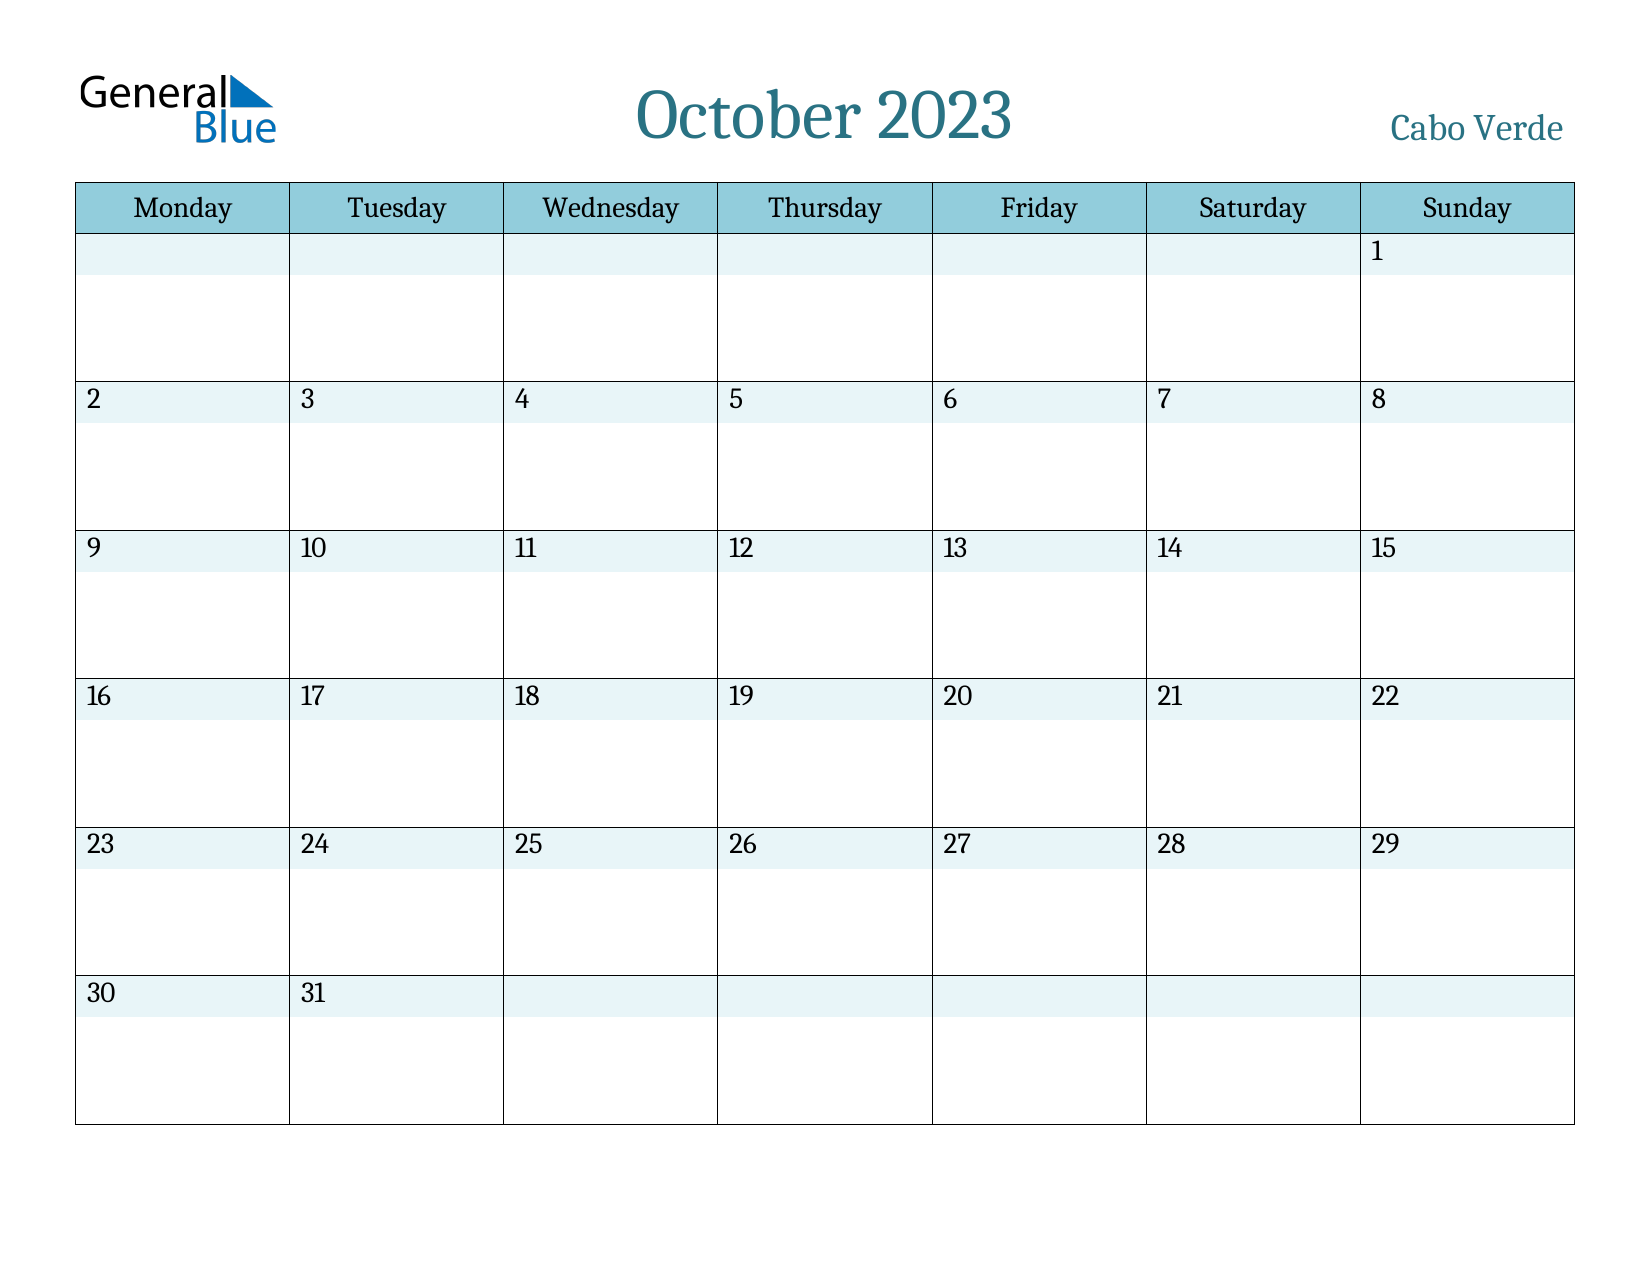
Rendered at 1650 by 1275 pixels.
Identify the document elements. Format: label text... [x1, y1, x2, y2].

table_cell Friday [933, 183, 1146, 233]
table_cell 2 [76, 382, 289, 423]
table_cell 10 [290, 531, 503, 572]
table_cell [1147, 869, 1360, 975]
table_cell [1361, 869, 1574, 975]
table_cell 6 [933, 382, 1146, 423]
table_cell 18 [504, 679, 717, 720]
table_cell [933, 572, 1146, 678]
table_cell [718, 234, 932, 275]
table_cell [933, 275, 1146, 381]
table_cell [933, 1017, 1146, 1123]
table_cell [718, 1017, 932, 1123]
table_cell [1361, 572, 1574, 678]
table_cell [290, 234, 503, 275]
table_cell 28 [1147, 828, 1360, 869]
table_cell [1361, 976, 1574, 1017]
table_cell [1147, 572, 1360, 678]
table_cell [290, 720, 503, 827]
table_cell Tuesday [290, 183, 503, 233]
table_cell [933, 234, 1146, 275]
table_cell 24 [290, 828, 503, 869]
table_cell [718, 720, 932, 827]
table_cell 25 [504, 828, 717, 869]
table_cell 26 [718, 828, 932, 869]
table_header Cabo Verde [1146, 75, 1574, 182]
table_cell 29 [1361, 828, 1574, 869]
table_cell [76, 234, 289, 275]
table_cell Monday [76, 183, 289, 233]
table_cell [76, 275, 289, 381]
table_cell [933, 869, 1146, 975]
table_cell 11 [504, 531, 717, 572]
table_cell 4 [504, 382, 717, 423]
table_cell 23 [76, 828, 289, 869]
table_cell 20 [933, 679, 1146, 720]
table_cell 17 [290, 679, 503, 720]
table_cell [76, 869, 289, 975]
table_cell [76, 572, 289, 678]
table_cell [504, 869, 717, 975]
table_cell [504, 423, 717, 530]
table_cell 1 [1361, 234, 1574, 275]
table_cell [290, 1017, 503, 1123]
table_cell [1147, 976, 1360, 1017]
table_cell Wednesday [504, 183, 717, 233]
table_cell 8 [1361, 382, 1574, 423]
table_cell 13 [933, 531, 1146, 572]
table_cell 9 [76, 531, 289, 572]
table_cell 31 [290, 976, 503, 1017]
table_cell 5 [718, 382, 932, 423]
table_cell [290, 275, 503, 381]
table_cell Saturday [1147, 183, 1360, 233]
table_cell [504, 976, 717, 1017]
table_cell [718, 572, 932, 678]
table_cell [1147, 275, 1360, 381]
table_cell [1147, 234, 1360, 275]
table_cell [76, 423, 289, 530]
table_cell [1147, 720, 1360, 827]
table_cell [933, 423, 1146, 530]
table_cell [1361, 423, 1574, 530]
table_cell [718, 976, 932, 1017]
table_cell 12 [718, 531, 932, 572]
table_cell [1147, 423, 1360, 530]
table_cell [76, 1017, 289, 1123]
table_cell 21 [1147, 679, 1360, 720]
table_cell [504, 234, 717, 275]
table_cell [290, 572, 503, 678]
table_cell 30 [76, 976, 289, 1017]
table_cell 7 [1147, 382, 1360, 423]
table_cell Thursday [718, 183, 932, 233]
table_cell [290, 869, 503, 975]
table_cell [1147, 1017, 1360, 1123]
picture [80, 75, 276, 143]
table_cell [290, 423, 503, 530]
table_cell [718, 869, 932, 975]
table_cell [1361, 1017, 1574, 1123]
table_cell 27 [933, 828, 1146, 869]
table_cell [718, 423, 932, 530]
table_cell [504, 720, 717, 827]
table_header [76, 75, 503, 182]
table_cell [504, 275, 717, 381]
table_header October 2023 [504, 75, 1146, 182]
table_cell Sunday [1361, 183, 1574, 233]
table_cell [1361, 720, 1574, 827]
table_cell 15 [1361, 531, 1574, 572]
table_cell 3 [290, 382, 503, 423]
table_cell [933, 720, 1146, 827]
table_cell 19 [718, 679, 932, 720]
table_cell [76, 720, 289, 827]
table_cell 14 [1147, 531, 1360, 572]
table_cell 16 [76, 679, 289, 720]
table_cell [718, 275, 932, 381]
table_cell 22 [1361, 679, 1574, 720]
table_cell [1361, 275, 1574, 381]
table_cell [933, 976, 1146, 1017]
table_cell [504, 572, 717, 678]
table_cell [504, 1017, 717, 1123]
